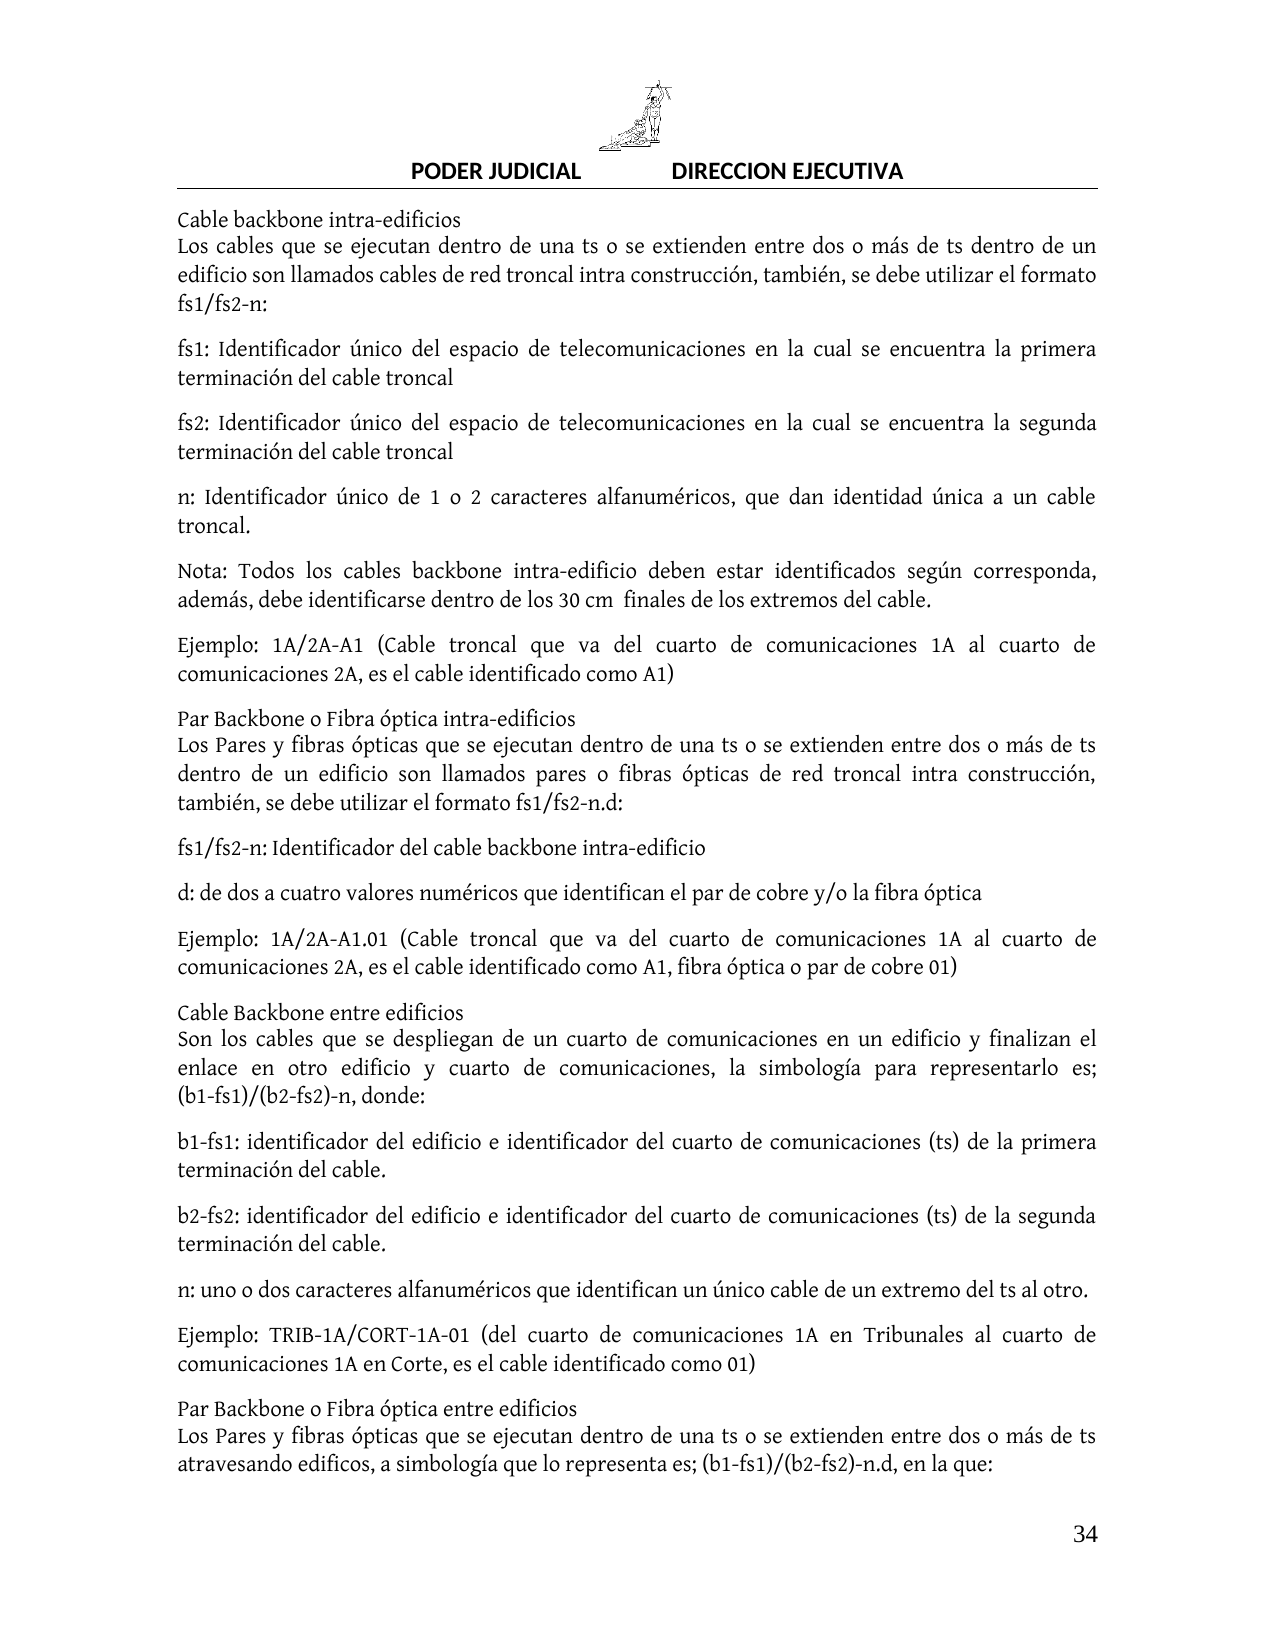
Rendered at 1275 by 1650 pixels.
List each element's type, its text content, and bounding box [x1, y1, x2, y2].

subtitle Cable Backbone entre edificios [177, 1000, 1098, 1027]
text Los Pares y fibras ópticas que se ejecutan dentro de una ts o se extienden entre dos o más de ts dentro de un edificio son llamados pares o fibras ópticas de red troncal intra construcción, también, se debe utilizar el formato fs1/fs2-n.d: [177, 733, 1098, 817]
subtitle Par Backbone o Fibra óptica entre edificios [177, 1396, 1098, 1423]
text fs1: Identificador único del espacio de telecomunicaciones en la cual se encuentra la primera terminación del cable troncal [177, 337, 1098, 392]
text n: uno o dos caracteres alfanuméricos que identifican un único cable de un extremo del ts al otro. [177, 1277, 1098, 1304]
text fs2: Identificador único del espacio de telecomunicaciones en la cual se encuentra la segunda terminación del cable troncal [177, 411, 1098, 466]
subtitle Par Backbone o Fibra óptica intra-edificios [177, 706, 1098, 733]
text Los cables que se ejecutan dentro de una ts o se extienden entre dos o más de ts dentro de un edificio son llamados cables de red troncal intra construcción, también, se debe utilizar el formato fs1/fs2-n: [177, 234, 1098, 318]
text n: Identificador único de 1 o 2 caracteres alfanuméricos, que dan identidad única a un cable troncal. [177, 484, 1098, 540]
text Los Pares y fibras ópticas que se ejecutan dentro de una ts o se extienden entre dos o más de ts atravesando edificos, a simbología que lo representa es; (b1-fs1)/(b2-fs2)-n.d, en la que: [177, 1423, 1098, 1478]
text Ejemplo: 1A/2A-A1 (Cable troncal que va del cuarto de comunicaciones 1A al cuarto de comunicaciones 2A, es el cable identificado como A1) [177, 632, 1098, 688]
subtitle Cable backbone intra-edificios [177, 207, 1098, 234]
text Ejemplo: 1A/2A-A1.01 (Cable troncal que va del cuarto de comunicaciones 1A al cuarto de comunicaciones 2A, es el cable identificado como A1, fibra óptica o par de cobre 01) [177, 926, 1098, 981]
text d: de dos a cuatro valores numéricos que identifican el par de cobre y/o la fibra óptica [177, 881, 1098, 907]
picture [593, 73, 682, 155]
text Son los cables que se despliegan de un cuarto de comunicaciones en un edificio y finalizan el enlace en otro edificio y cuarto de comunicaciones, la simbología para representarlo es; (b1-fs1)/(b2-fs2)-n, donde: [177, 1027, 1098, 1111]
text fs1/fs2-n: Identificador del cable backbone intra-edificio [177, 836, 1098, 862]
text Nota: Todos los cables backbone intra-edificio deben estar identificados según corresponda, además, debe identificarse dentro de los 30 cm finales de los extremos del cable. [177, 558, 1098, 614]
text b2-fs2: identificador del edificio e identificador del cuarto de comunicaciones (ts) de la segunda terminación del cable. [177, 1203, 1098, 1258]
text b1-fs1: identificador del edificio e identificador del cuarto de comunicaciones (ts) de la primera terminación del cable. [177, 1129, 1098, 1184]
text Ejemplo: TRIB-1A/CORT-1A-01 (del cuarto de comunicaciones 1A en Tribunales al cuarto de comunicaciones 1A en Corte, es el cable identificado como 01) [177, 1322, 1098, 1378]
